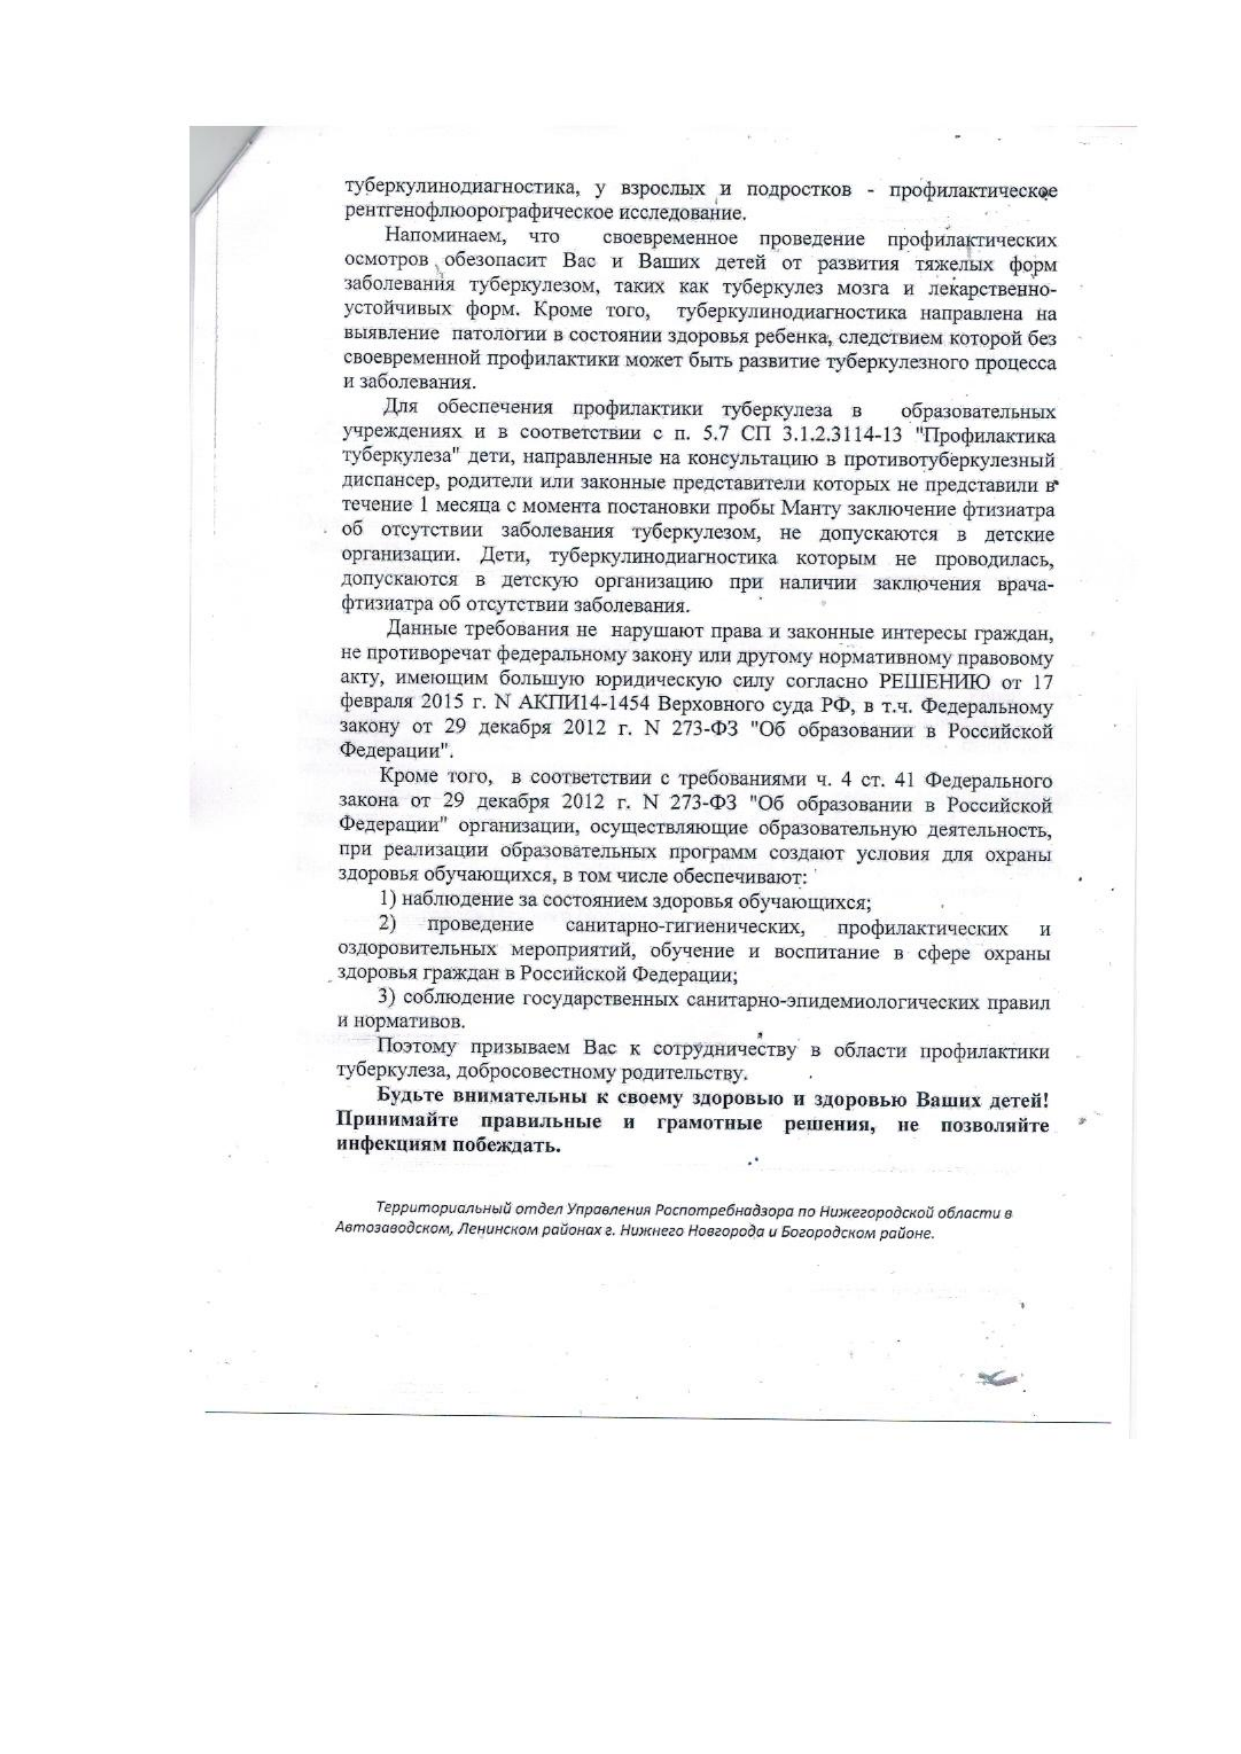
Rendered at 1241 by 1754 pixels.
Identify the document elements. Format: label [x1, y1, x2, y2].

picture [177, 118, 1152, 1454]
